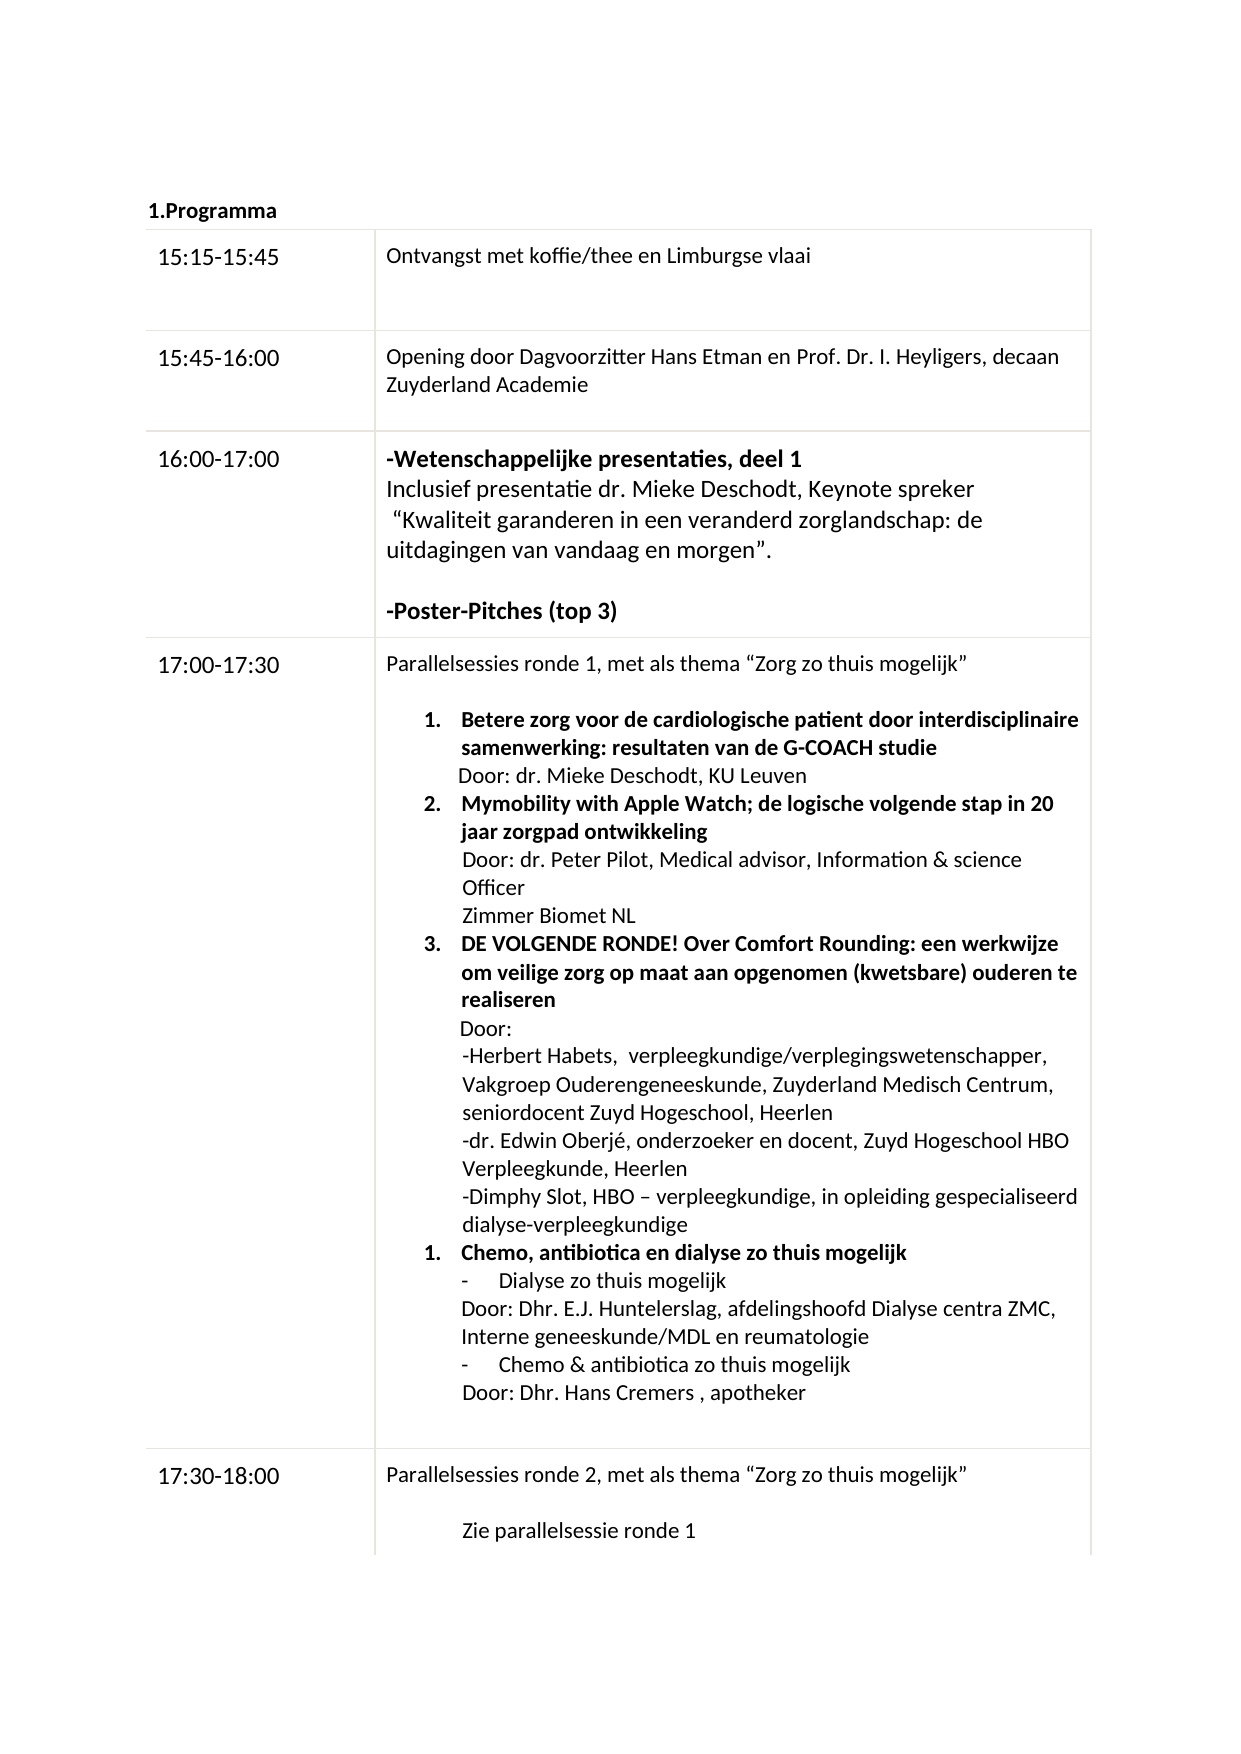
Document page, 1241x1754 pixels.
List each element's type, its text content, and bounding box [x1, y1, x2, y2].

table_cell Parallelsessies ronde 1, met als thema “Zorg zo thuis mogelijk” Betere zorg voor de cardiologische patient door interdisciplinaire samenwerking: resultaten van de G-COACH studie Door: dr. Mieke Deschodt, KU Leuven Mymobility with Apple Watch; de logische volgende stap in 20 jaar zorgpad ontwikkeling Door: dr. Peter Pilot, Medical advisor, Information & science Officer Zimmer Biomet NL DE VOLGENDE RONDE! Over Comfort Rounding: een werkwijze om veilige zorg op maat aan opgenomen (kwetsbare) ouderen te realiseren Door: -Herbert Habets, verpleegkundige/verplegingswetenschapper, Vakgroep Ouderengeneeskunde, Zuyderland Medisch Centrum, seniordocent Zuyd Hogeschool, Heerlen -dr. Edwin Oberjé, onderzoeker en docent, Zuyd Hogeschool HBO Verpleegkunde, Heerlen -Dimphy Slot, HBO – verpleegkundige, in opleiding gespecialiseerd dialyse-verpleegkundige Chemo, antibiotica en dialyse zo thuis mogelijk Dialyse zo thuis mogelijk Door: Dhr. E.J. Huntelerslag, afdelingshoofd Dialyse centra ZMC, Interne geneeskunde/MDL en reumatologie Chemo & antibiotica zo thuis mogelijk Door: Dhr. Hans Cremers , apotheker [376, 638, 1090, 1447]
table_header 15:15-15:45 [146, 230, 374, 329]
table_cell -Wetenschappelijke presentaties, deel 1 Inclusief presentatie dr. Mieke Deschodt, Keynote spreker “Kwaliteit garanderen in een veranderd zorglandschap: de uitdagingen van vandaag en morgen”. -Poster-Pitches (top 3) [376, 432, 1090, 637]
table_cell 16:00-17:00 [146, 432, 374, 637]
table_cell 17:30-18:00 [146, 1449, 374, 1555]
table_cell 17:00-17:30 [146, 638, 374, 1447]
text 1.Programma [148, 196, 1093, 224]
table_cell Parallelsessies ronde 2, met als thema “Zorg zo thuis mogelijk” Zie parallelsessie ronde 1 [376, 1449, 1090, 1555]
table_cell Opening door Dagvoorzitter Hans Etman en Prof. Dr. I. Heyligers, decaan Zuyderland Academie [376, 331, 1090, 430]
table_header Ontvangst met koffie/thee en Limburgse vlaai [376, 230, 1090, 329]
table_cell 15:45-16:00 [146, 331, 374, 430]
